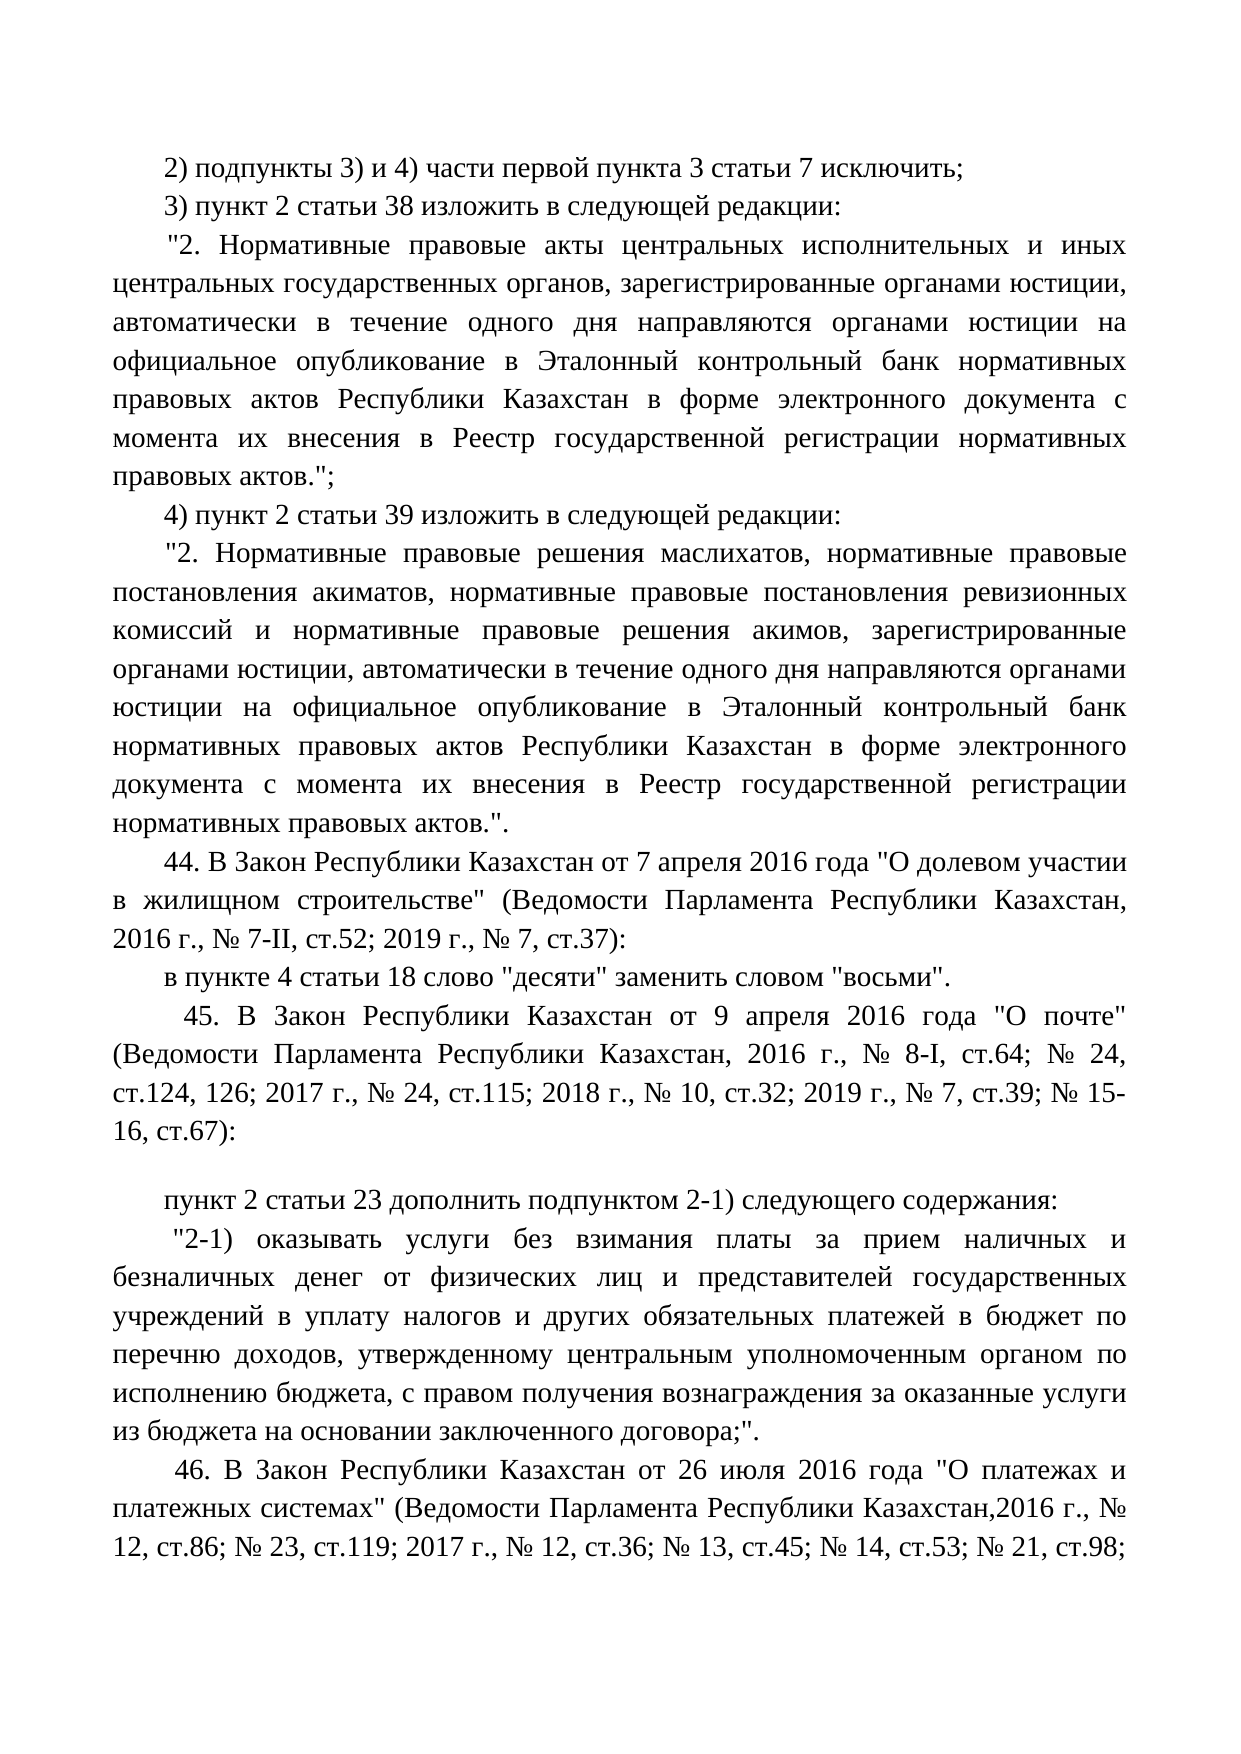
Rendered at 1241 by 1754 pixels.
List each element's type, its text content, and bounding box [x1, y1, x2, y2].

text в пункте 4 статьи 18 слово "десяти" заменить словом "восьми". [112, 959, 1128, 993]
text 44. В Закон Республики Казахстан от 7 апреля 2016 года "О долевом участии в жилищном строительстве" (Ведомости Парламента Республики Казахстан, 2016 г., № 7-II, ст.52; 2019 г., № 7, ст.37): [112, 844, 1128, 954]
text "2. Нормативные правовые решения маслихатов, нормативные правовые постановления акиматов, нормативные правовые постановления ревизионных комиссий и нормативные правовые решения акимов, зарегистрированные органами юстиции, автоматически в течение одного дня направляются органами юстиции на официальное опубликование в Эталонный контрольный банк нормативных правовых актов Республики Казахстан в форме электронного документа с момента их внесения в Реестр государственной регистрации нормативных правовых актов.". [112, 535, 1128, 839]
text пункт 2 статьи 23 дополнить подпунктом 2-1) следующего содержания: [112, 1182, 1128, 1216]
text "2. Нормативные правовые акты центральных исполнительных и иных центральных государственных органов, зарегистрированные органами юстиции, автоматически в течение одного дня направляются органами юстиции на официальное опубликование в Эталонный контрольный банк нормативных правовых актов Республики Казахстан в форме электронного документа с момента их внесения в Реестр государственной регистрации нормативных правовых актов."; [112, 227, 1128, 492]
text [112, 1452, 1128, 1563]
text "2-1) оказывать услуги без взимания платы за прием наличных и безналичных денег от физических лиц и представителей государственных учреждений в уплату налогов и других обязательных платежей в бюджет по перечню доходов, утвержденному центральным уполномоченным органом по исполнению бюджета, с правом получения вознаграждения за оказанные услуги из бюджета на основании заключенного договора;". [112, 1221, 1128, 1447]
text 4) пункт 2 статьи 39 изложить в следующей редакции: [112, 497, 1128, 530]
text 2) подпункты 3) и 4) части первой пункта 3 статьи 7 исключить; [112, 150, 1128, 183]
text 3) пункт 2 статьи 38 изложить в следующей редакции: [112, 188, 1128, 222]
text 45. В Закон Республики Казахстан от 9 апреля 2016 года "О почте" (Ведомости Парламента Республики Казахстан, 2016 г., № 8-І, ст.64; № 24, ст.124, 126; 2017 г., № 24, ст.115; 2018 г., № 10, ст.32; 2019 г., № 7, ст.39; № 15-16, ст.67): [112, 998, 1128, 1147]
